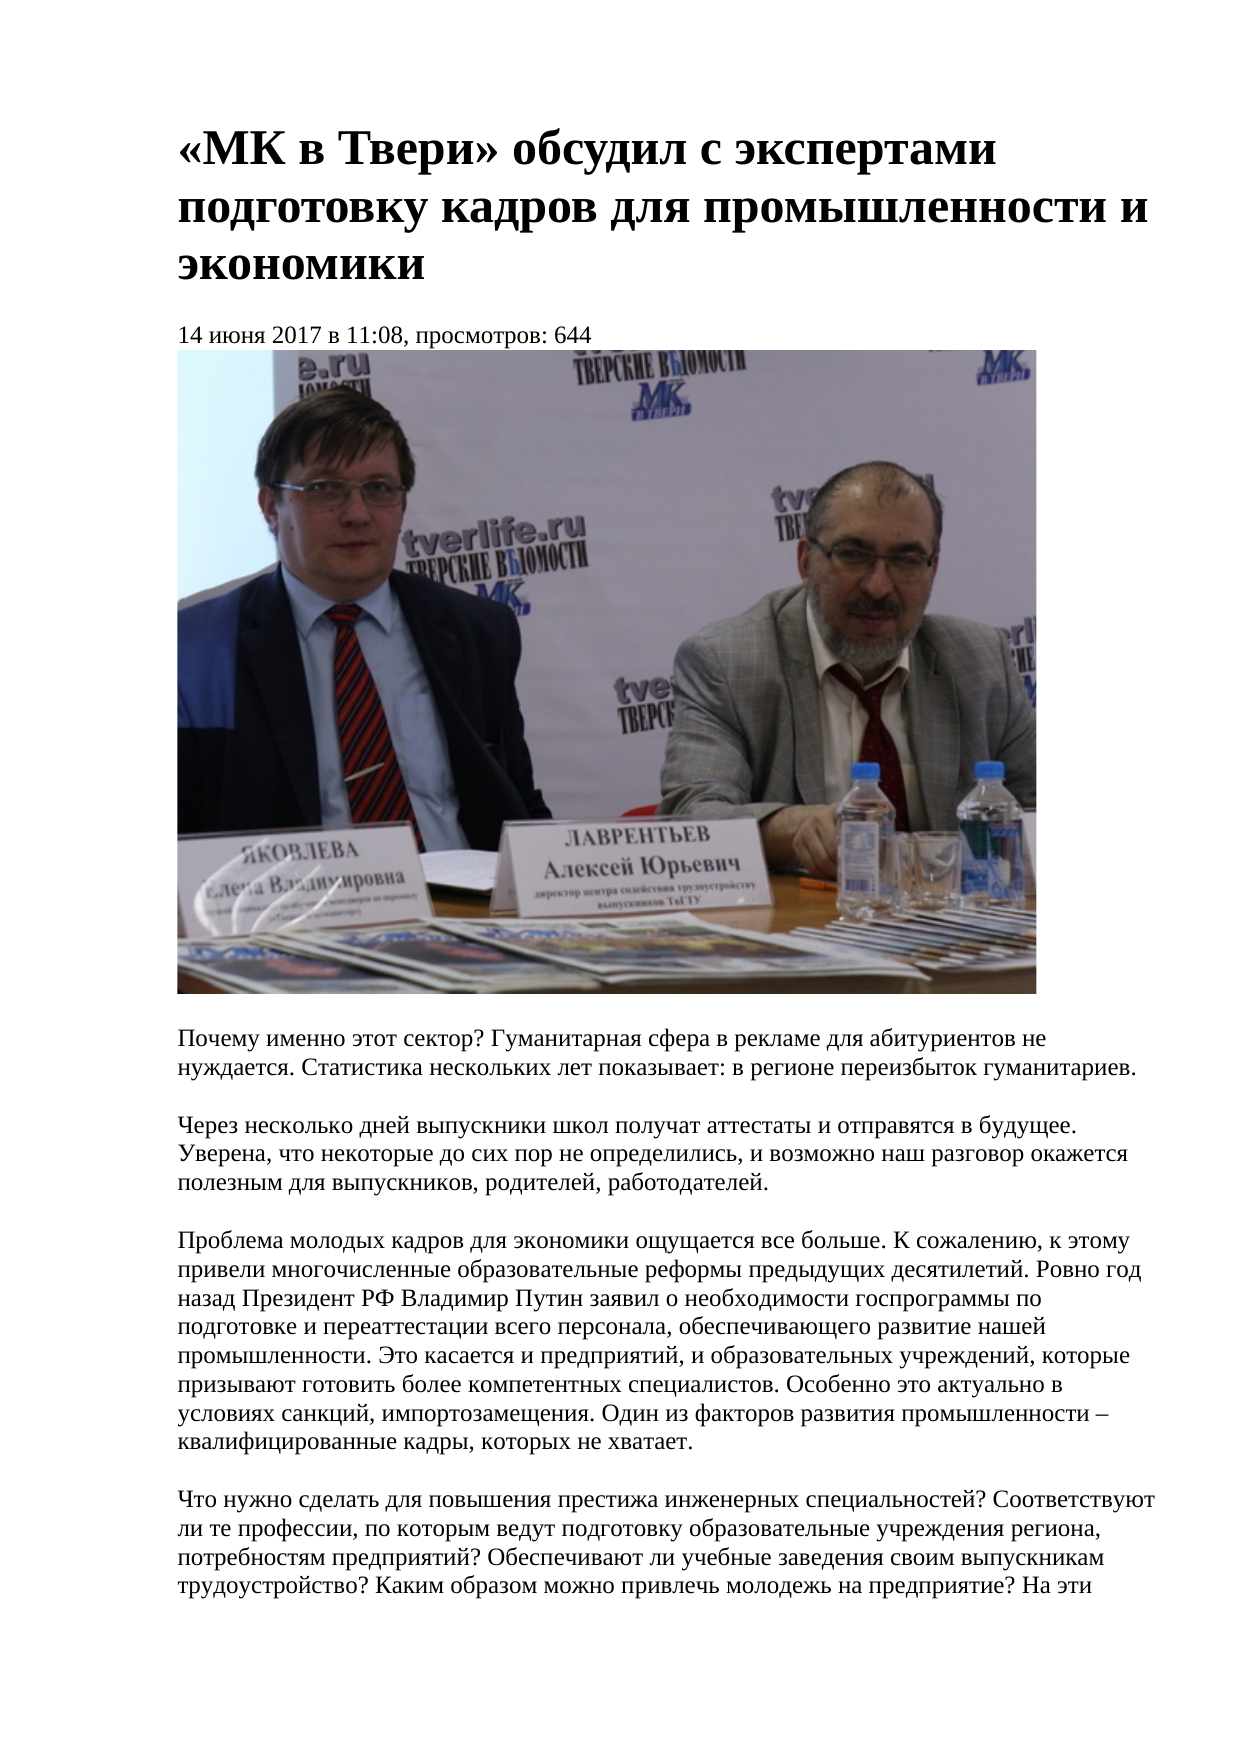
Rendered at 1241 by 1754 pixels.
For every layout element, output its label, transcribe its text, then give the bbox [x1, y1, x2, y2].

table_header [176, 349, 1159, 1601]
picture [177, 350, 1037, 994]
text 14 июня 2017 в 11:08, просмотров: 644 [177, 320, 1152, 348]
text «МК в Твери» обсудил с экспертами подготовку кадров для промышленности и экономики [177, 118, 1152, 291]
